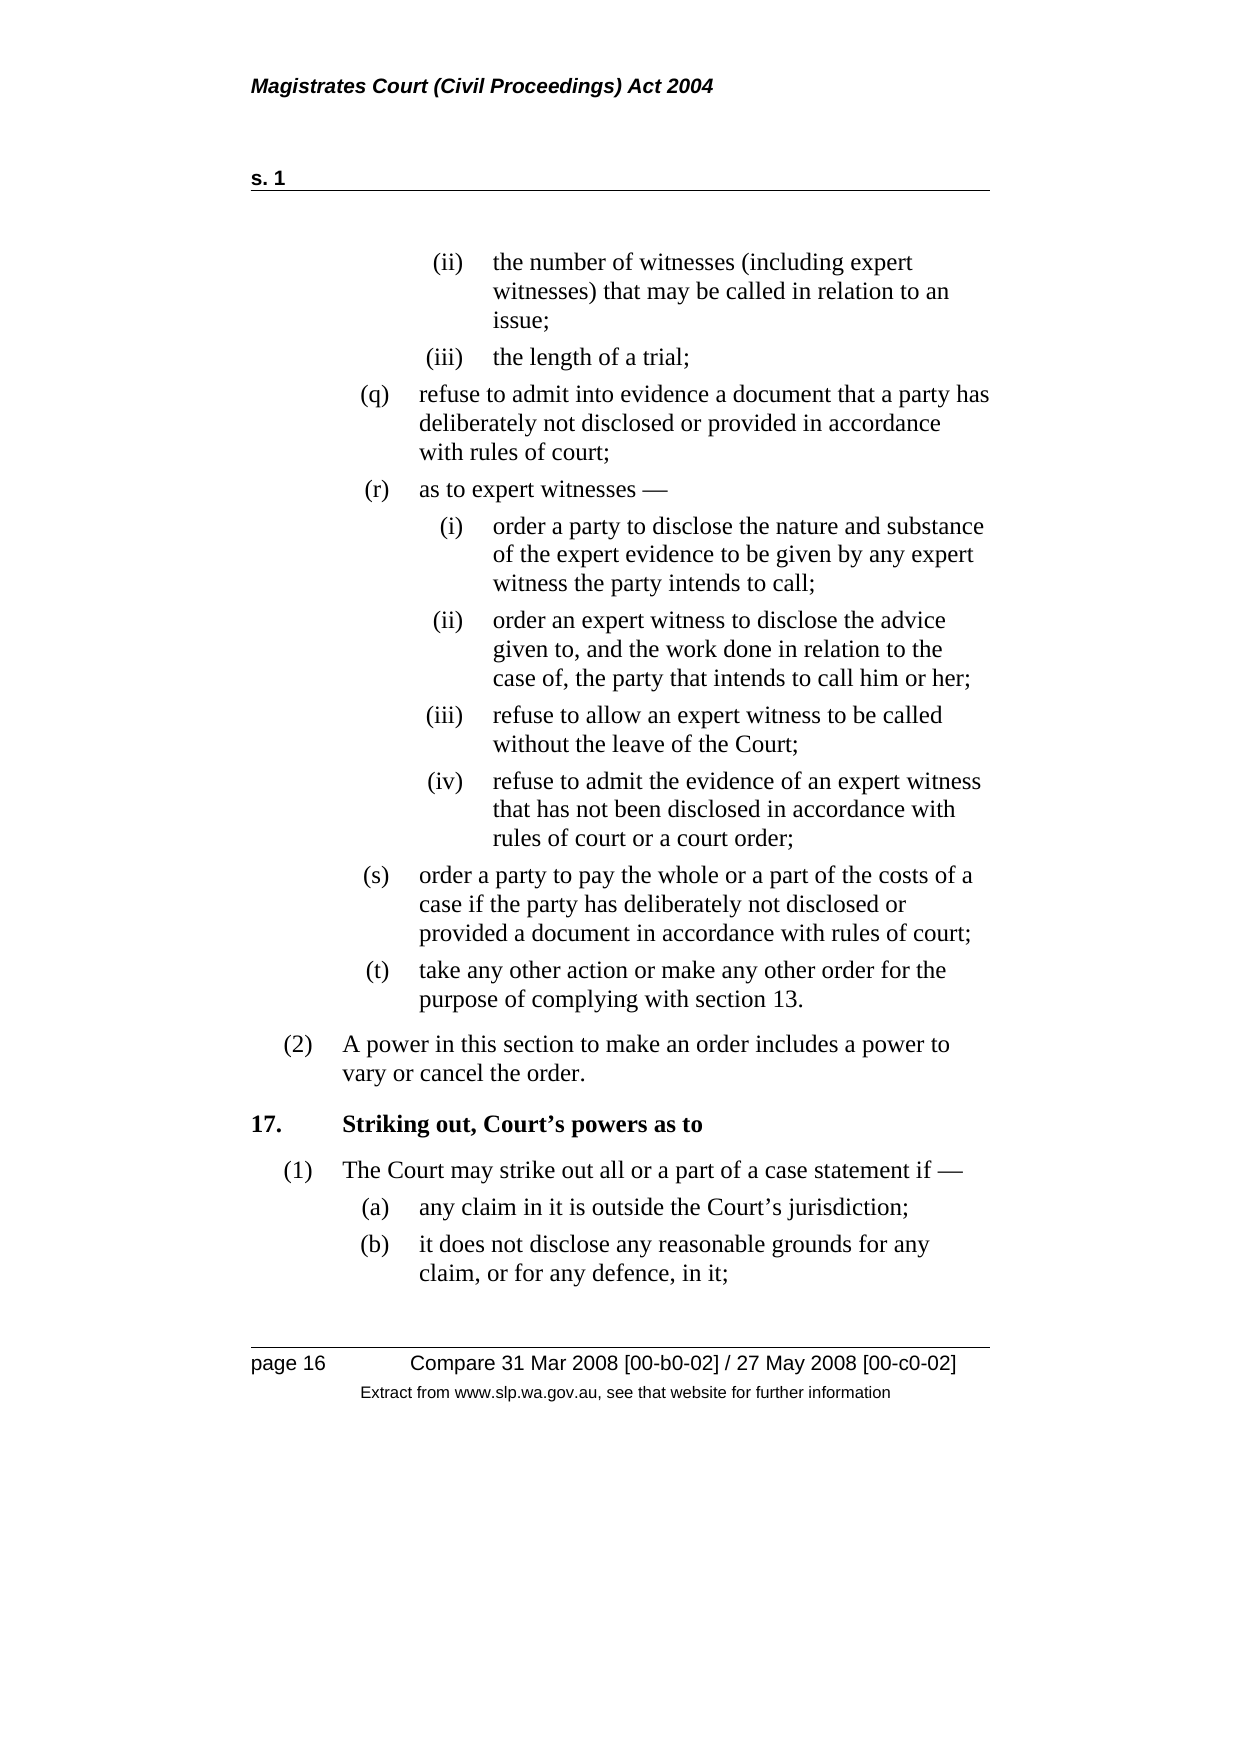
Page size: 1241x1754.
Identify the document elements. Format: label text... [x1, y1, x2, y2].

text (ii) order an expert witness to disclose the advice given to, and the work done in relation to the case of, the party that intends to call him or her; [251, 605, 990, 692]
text (iv) refuse to admit the evidence of an expert witness that has not been disclosed in accordance with rules of court or a court order; [251, 766, 990, 852]
text (1) The Court may strike out all or a part of a case statement if — [251, 1155, 990, 1184]
text (iii) refuse to allow an expert witness to be called without the leave of the Court; [251, 700, 990, 757]
text (r) as to expert witnesses — [251, 474, 990, 502]
text (ii) the number of witnesses (including expert witnesses) that may be called in relation to an issue; [251, 247, 990, 334]
text (i) order a party to disclose the nature and substance of the expert evidence to be given by any expert witness the party intends to call; [251, 511, 990, 597]
text (q) refuse to admit into evidence a document that a party has deliberately not disclosed or provided in accordance with rules of court; [251, 379, 990, 465]
subtitle 17. Striking out, Court’s powers as to [251, 1109, 990, 1138]
text (2) A power in this section to make an order includes a power to vary or cancel the order. [251, 1029, 990, 1087]
text (t) take any other action or make any other order for the purpose of complying with section 13. [251, 955, 990, 1012]
text (iii) the length of a trial; [251, 342, 990, 371]
text (s) order a party to pay the whole or a part of the costs of a case if the party has deliberately not disclosed or provided a document in accordance with rules of court; [251, 860, 990, 947]
text (a) any claim in it is outside the Court’s jurisdiction; [251, 1192, 990, 1221]
text (b) it does not disclose any reasonable grounds for any claim, or for any defence, in it; [251, 1229, 990, 1287]
